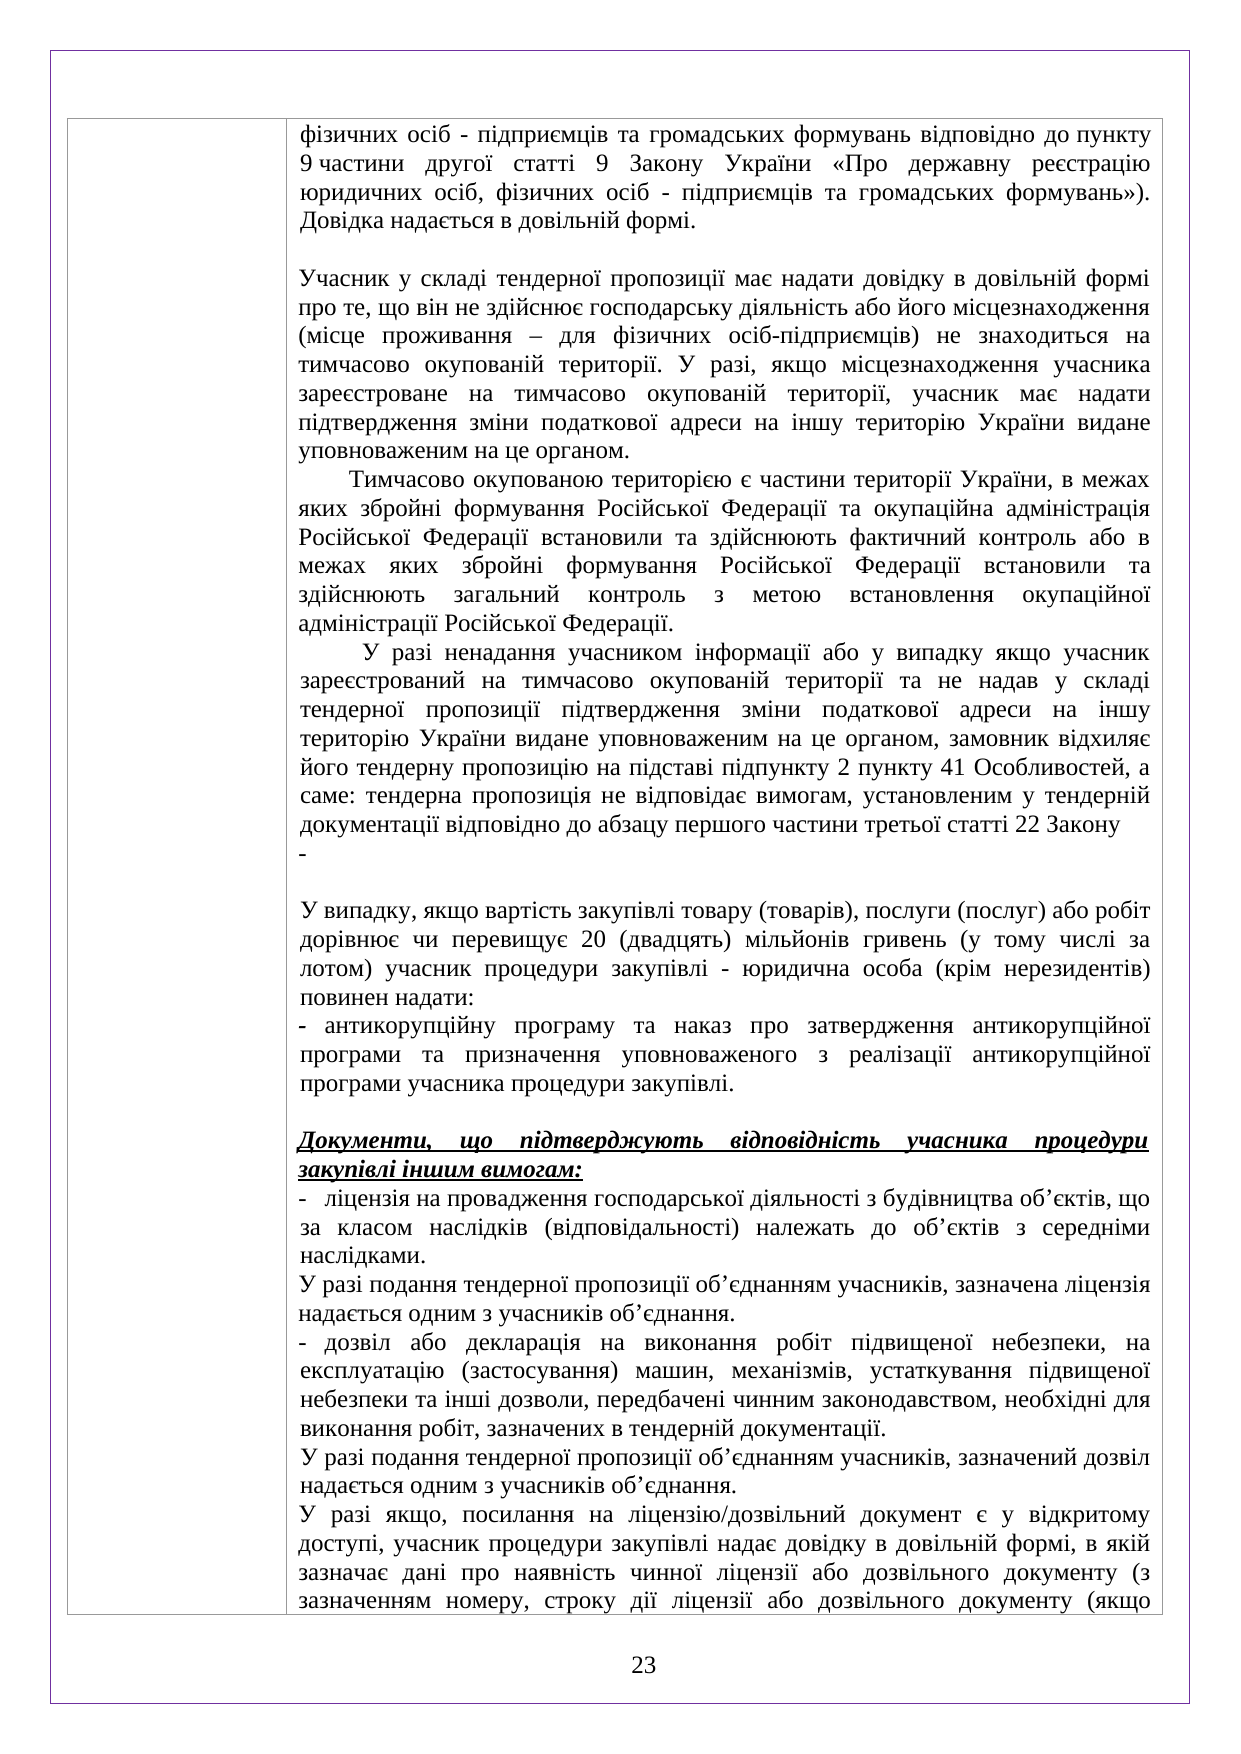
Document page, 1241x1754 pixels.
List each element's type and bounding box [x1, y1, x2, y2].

table_cell [287, 119, 1162, 1614]
table_cell [68, 119, 286, 1614]
